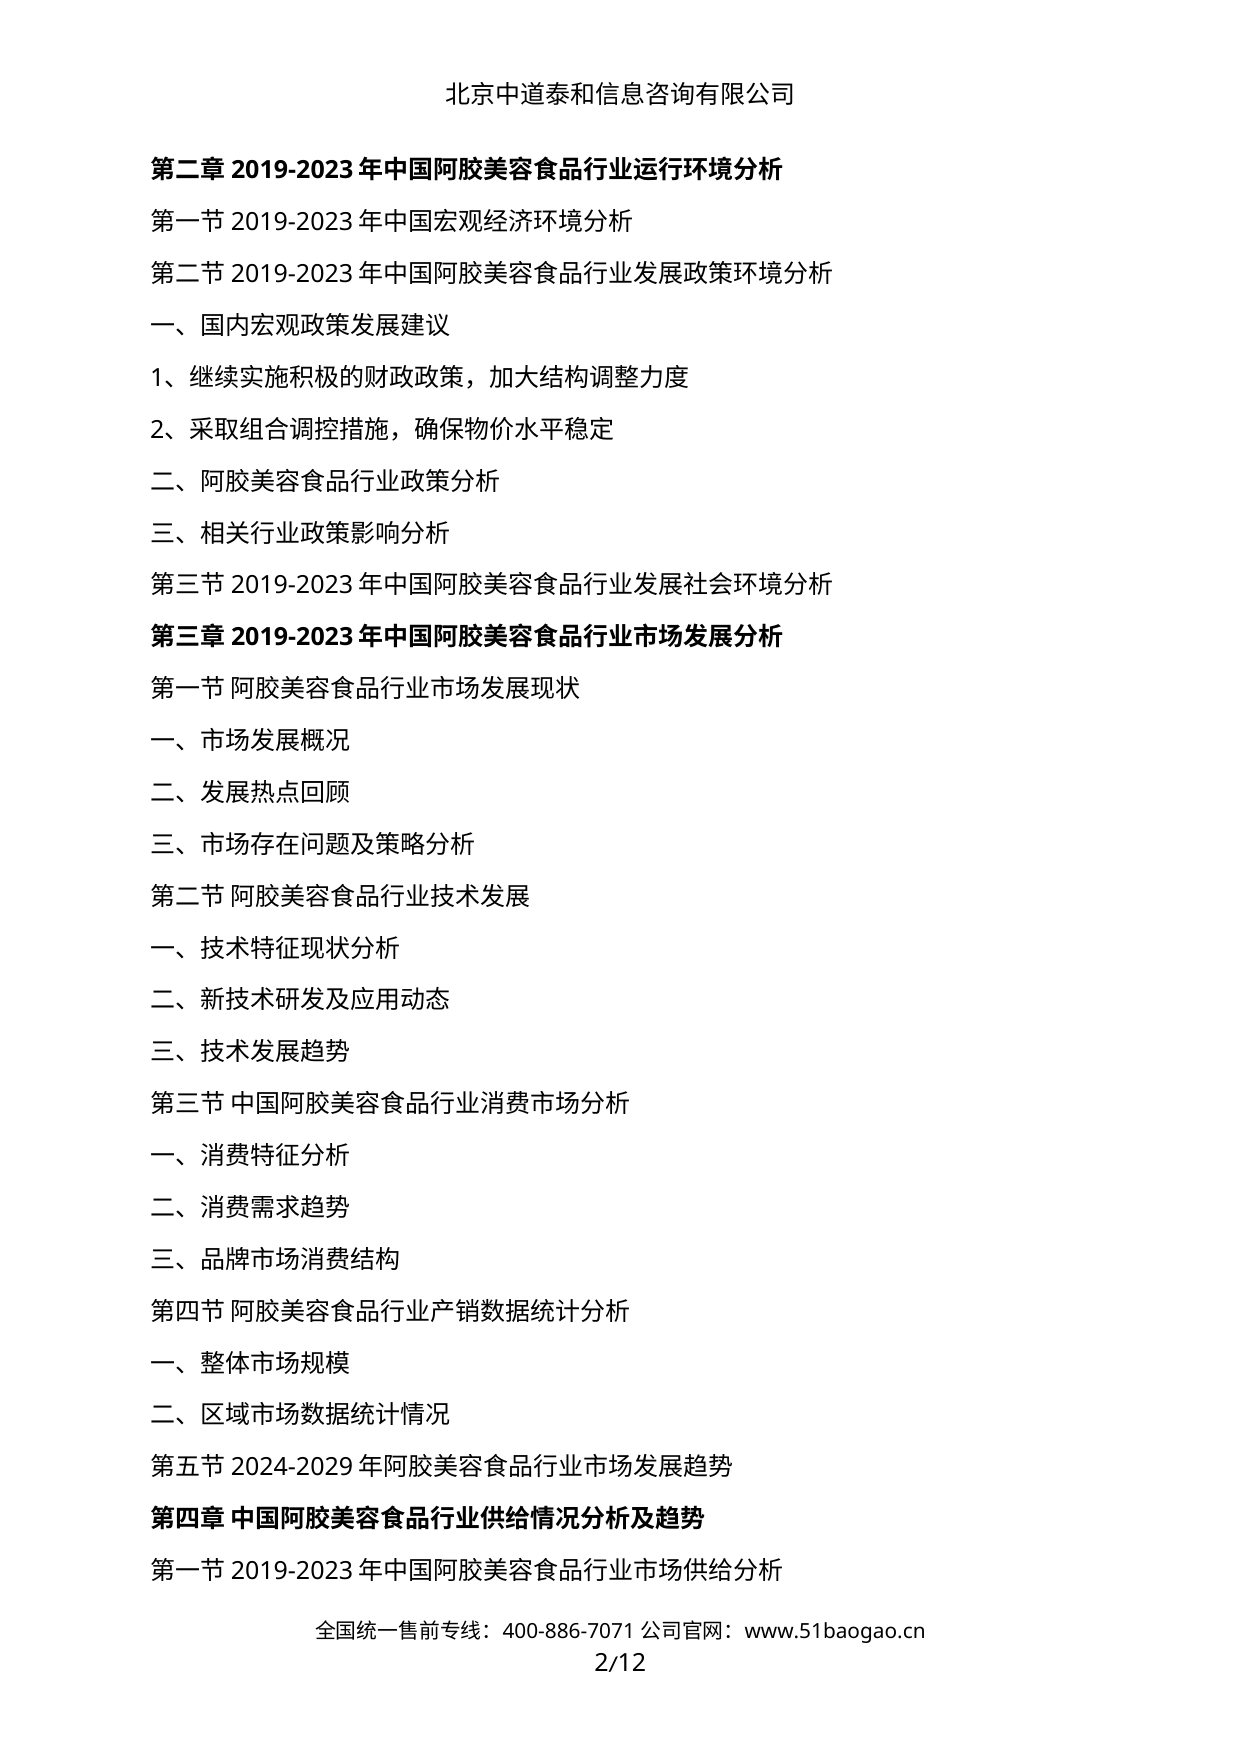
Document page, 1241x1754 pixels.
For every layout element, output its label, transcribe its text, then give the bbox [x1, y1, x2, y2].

text 二、新技术研发及应用动态 [150, 980, 1090, 1016]
text 二、区域市场数据统计情况 [150, 1395, 1090, 1431]
text 一、市场发展概况 [150, 721, 1090, 757]
text 一、技术特征现状分析 [150, 928, 1090, 964]
text 三、品牌市场消费结构 [150, 1239, 1090, 1276]
text 1、继续实施积极的财政政策，加大结构调整力度 [150, 357, 1090, 394]
text 一、整体市场规模 [150, 1343, 1090, 1379]
text 第二节 2019-2023年中国阿胶美容食品行业发展政策环境分析 [150, 254, 1090, 290]
text 第三节 中国阿胶美容食品行业消费市场分析 [150, 1084, 1090, 1120]
text 第三节 2019-2023年中国阿胶美容食品行业发展社会环境分析 [150, 565, 1090, 601]
text 第二节 阿胶美容食品行业技术发展 [150, 876, 1090, 912]
text 三、相关行业政策影响分析 [150, 513, 1090, 549]
text 第一节 阿胶美容食品行业市场发展现状 [150, 669, 1090, 705]
text 二、消费需求趋势 [150, 1187, 1090, 1224]
text 二、发展热点回顾 [150, 772, 1090, 809]
text 一、国内宏观政策发展建议 [150, 306, 1090, 342]
text 三、技术发展趋势 [150, 1032, 1090, 1068]
text 第四节 阿胶美容食品行业产销数据统计分析 [150, 1291, 1090, 1327]
text 第三章 2019-2023年中国阿胶美容食品行业市场发展分析 [150, 617, 1090, 653]
text 一、消费特征分析 [150, 1136, 1090, 1172]
text 第二章 2019-2023年中国阿胶美容食品行业运行环境分析 [150, 150, 1090, 186]
text 第四章 中国阿胶美容食品行业供给情况分析及趋势 [150, 1499, 1090, 1535]
text 第五节 2024-2029年阿胶美容食品行业市场发展趋势 [150, 1447, 1090, 1483]
text 2、采取组合调控措施，确保物价水平稳定 [150, 409, 1090, 446]
text 第一节 2019-2023年中国阿胶美容食品行业市场供给分析 [150, 1551, 1090, 1587]
text 三、市场存在问题及策略分析 [150, 824, 1090, 861]
text 二、阿胶美容食品行业政策分析 [150, 461, 1090, 497]
text 第一节 2019-2023年中国宏观经济环境分析 [150, 202, 1090, 238]
